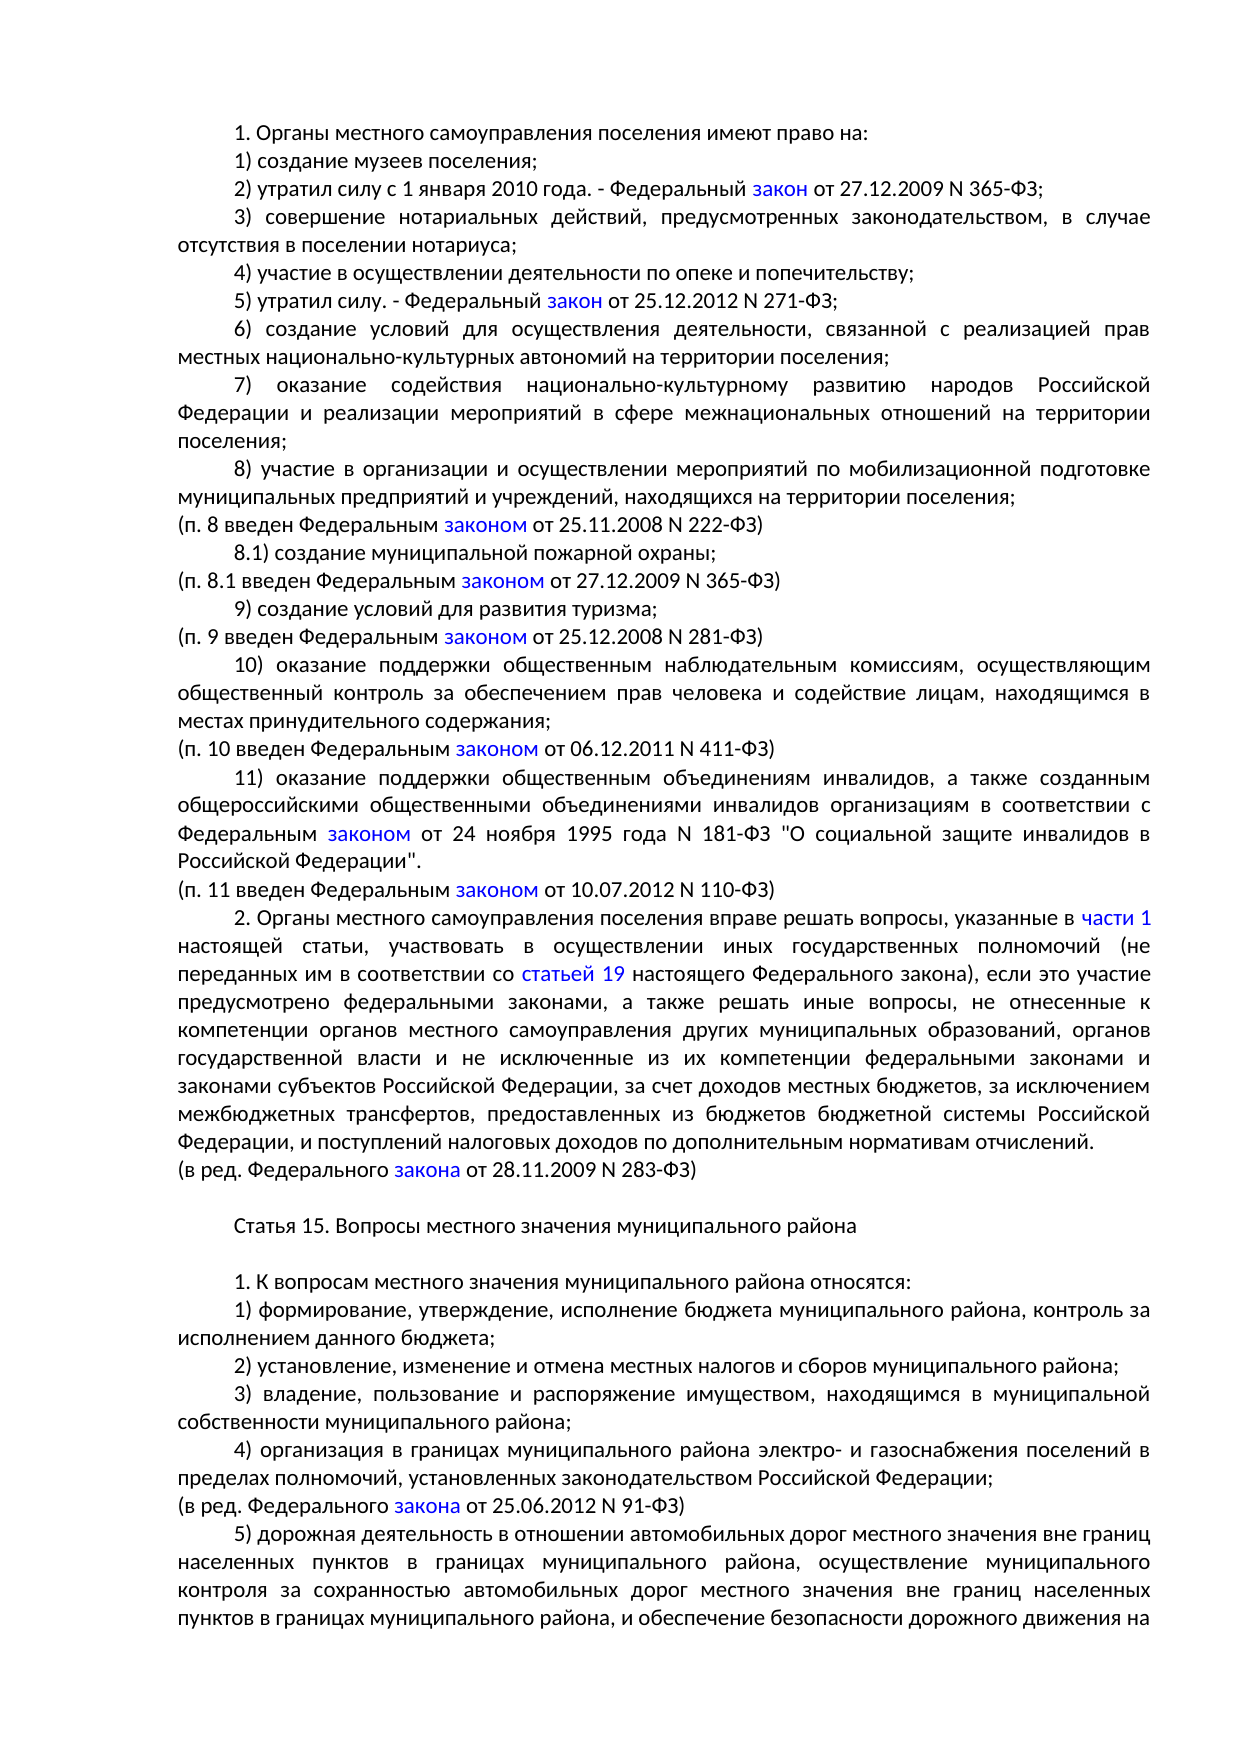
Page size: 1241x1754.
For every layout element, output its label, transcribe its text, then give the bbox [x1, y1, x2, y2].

text 3) владение, пользование и распоряжение имуществом, находящимся в муниципальной собственности муниципального района; [177, 1379, 1152, 1435]
text 9) создание условий для развития туризма; [177, 594, 1152, 622]
text 11) оказание поддержки общественным объединениям инвалидов, а также созданным общероссийскими общественными объединениями инвалидов организациям в соответствии с Федеральным законом от 24 ноября 1995 года N 181-ФЗ "О социальной защите инвалидов в Российской Федерации". [177, 763, 1152, 875]
text 2) установление, изменение и отмена местных налогов и сборов муниципального района; [177, 1351, 1152, 1379]
text 1) формирование, утверждение, исполнение бюджета муниципального района, контроль за исполнением данного бюджета; [177, 1295, 1152, 1351]
text 8.1) создание муниципальной пожарной охраны; [177, 538, 1152, 566]
text 10) оказание поддержки общественным наблюдательным комиссиям, осуществляющим общественный контроль за обеспечением прав человека и содействие лицам, находящимся в местах принудительного содержания; [177, 651, 1152, 734]
text (п. 9 введен Федеральным законом от 25.12.2008 N 281-ФЗ) [177, 622, 1152, 651]
text (в ред. Федерального закона от 25.06.2012 N 91-ФЗ) [177, 1491, 1152, 1519]
text 1. Органы местного самоуправления поселения имеют право на: [177, 118, 1152, 146]
text 2) утратил силу с 1 января 2010 года. - Федеральный закон от 27.12.2009 N 365-ФЗ; [177, 174, 1152, 202]
text 1. К вопросам местного значения муниципального района относятся: [177, 1267, 1152, 1295]
text (п. 8 введен Федеральным законом от 25.11.2008 N 222-ФЗ) [177, 510, 1152, 538]
text 1) создание музеев поселения; [177, 146, 1152, 174]
text 3) совершение нотариальных действий, предусмотренных законодательством, в случае отсутствия в поселении нотариуса; [177, 202, 1152, 258]
text (п. 8.1 введен Федеральным законом от 27.12.2009 N 365-ФЗ) [177, 566, 1152, 594]
text Статья 15. Вопросы местного значения муниципального района [177, 1211, 1152, 1239]
text (п. 11 введен Федеральным законом от 10.07.2012 N 110-ФЗ) [177, 875, 1152, 903]
text (в ред. Федерального закона от 28.11.2009 N 283-ФЗ) [177, 1155, 1152, 1183]
text 4) организация в границах муниципального района электро- и газоснабжения поселений в пределах полномочий, установленных законодательством Российской Федерации; [177, 1435, 1152, 1491]
text 2. Органы местного самоуправления поселения вправе решать вопросы, указанные в части 1 настоящей статьи, участвовать в осуществлении иных государственных полномочий (не переданных им в соответствии со статьей 19 настоящего Федерального закона), если это участие предусмотрено федеральными законами, а также решать иные вопросы, не отнесенные к компетенции органов местного самоуправления других муниципальных образований, органов государственной власти и не исключенные из их компетенции федеральными законами и законами субъектов Российской Федерации, за счет доходов местных бюджетов, за исключением межбюджетных трансфертов, предоставленных из бюджетов бюджетной системы Российской Федерации, и поступлений налоговых доходов по дополнительным нормативам отчислений. [177, 903, 1152, 1155]
text 6) создание условий для осуществления деятельности, связанной с реализацией прав местных национально-культурных автономий на территории поселения; [177, 314, 1152, 370]
text 7) оказание содействия национально-культурному развитию народов Российской Федерации и реализации мероприятий в сфере межнациональных отношений на территории поселения; [177, 370, 1152, 454]
text 5) утратил силу. - Федеральный закон от 25.12.2012 N 271-ФЗ; [177, 286, 1152, 314]
text 4) участие в осуществлении деятельности по опеке и попечительству; [177, 258, 1152, 286]
text (п. 10 введен Федеральным законом от 06.12.2011 N 411-ФЗ) [177, 734, 1152, 763]
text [177, 1519, 1152, 1631]
text 8) участие в организации и осуществлении мероприятий по мобилизационной подготовке муниципальных предприятий и учреждений, находящихся на территории поселения; [177, 454, 1152, 510]
